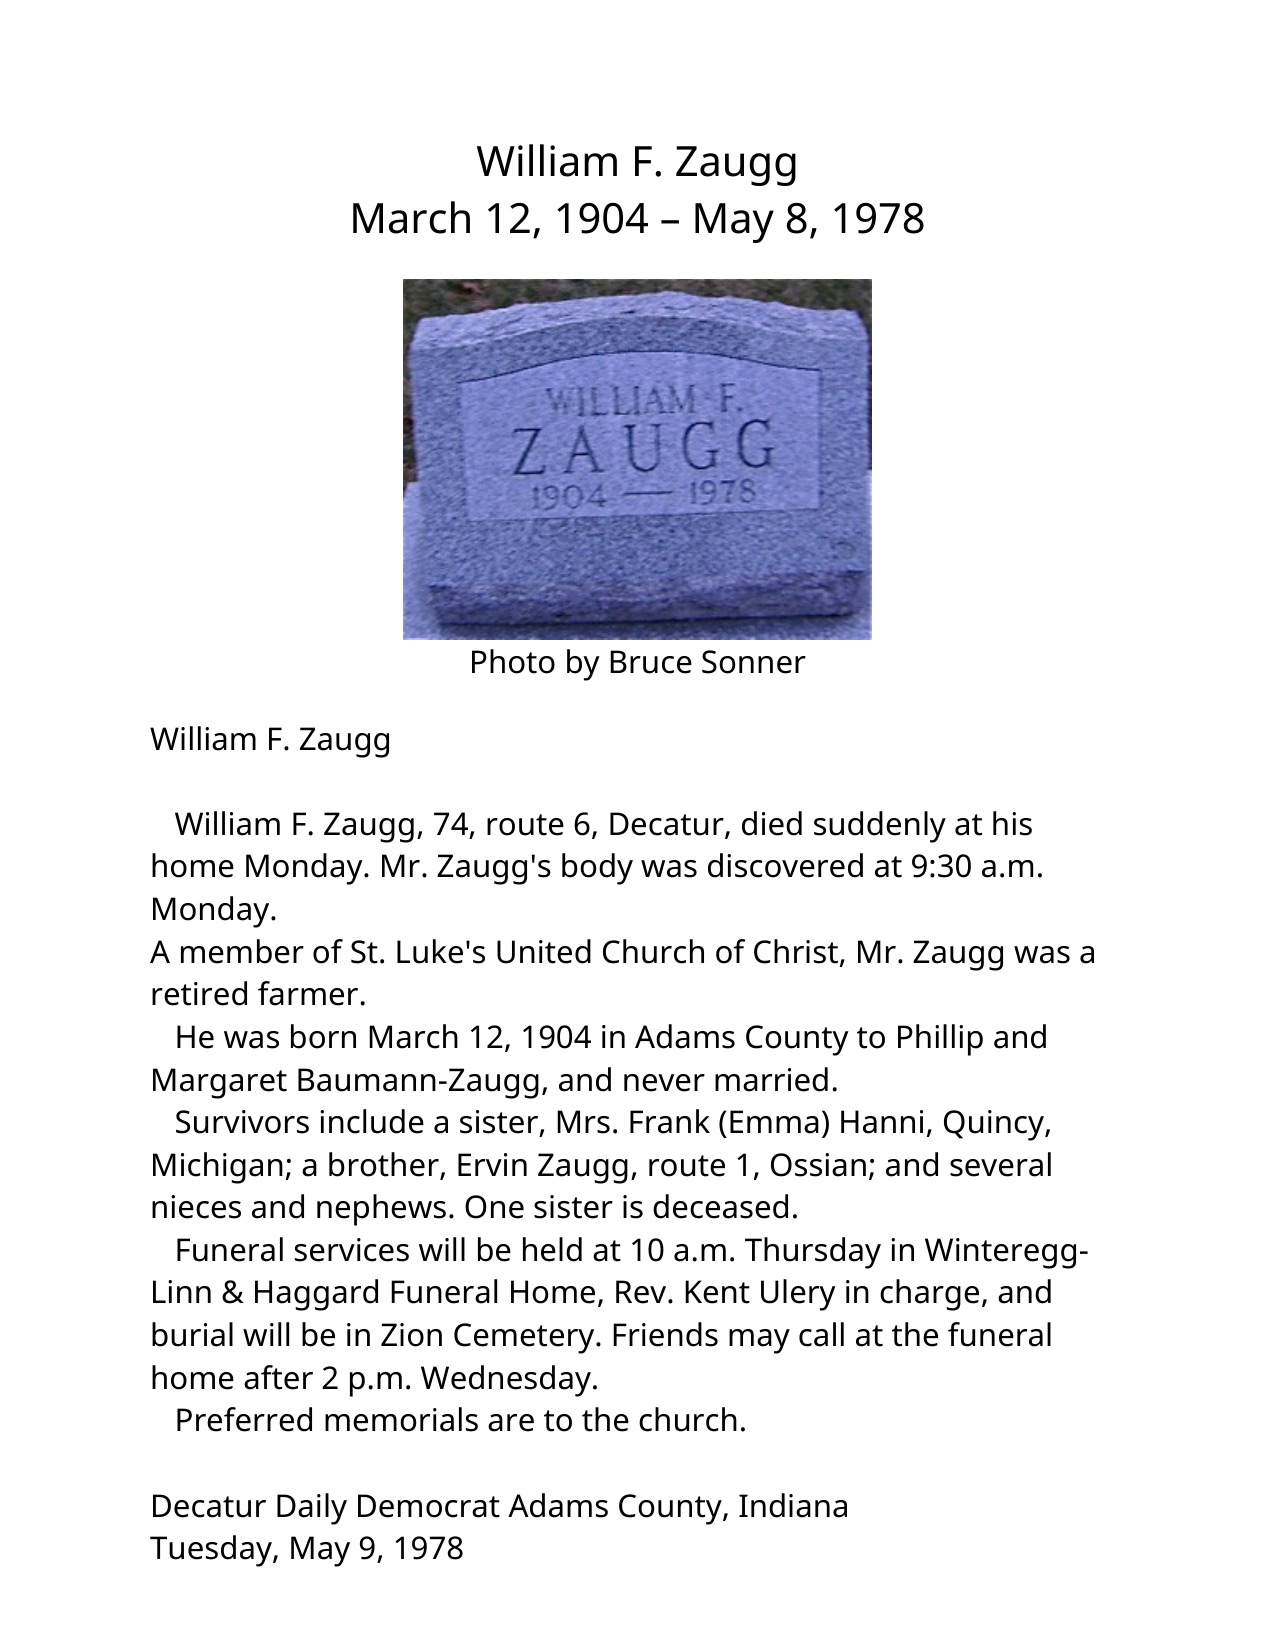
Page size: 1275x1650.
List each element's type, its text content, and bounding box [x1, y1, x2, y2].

text March 12, 1904 – May 8, 1978 [150, 188, 1125, 245]
text Preferred memorials are to the church. [150, 1398, 1125, 1441]
text Tuesday, May 9, 1978 [150, 1526, 1125, 1569]
text Photo by Bruce Sonner [150, 640, 1125, 683]
text William F. Zaugg, 74, route 6, Decatur, died suddenly at his home Monday. Mr. Zaugg's body was discovered at 9:30 a.m. Monday. A member of St. Luke's United Church of Christ, Mr. Zaugg was a retired farmer. He was born March 12, 1904 in Adams County to Phillip and Margaret Baumann-Zaugg, and never married. [150, 759, 1125, 1100]
text William F. Zaugg [150, 717, 1125, 759]
picture [403, 279, 872, 640]
text Decatur Daily Democrat Adams County, Indiana [150, 1441, 1125, 1526]
text William F. Zaugg [150, 132, 1125, 188]
text Survivors include a sister, Mrs. Frank (Emma) Hanni, Quincy, Michigan; a brother, Ervin Zaugg, route 1, Ossian; and several nieces and nephews. One sister is deceased. Funeral services will be held at 10 a.m. Thursday in Winteregg-Linn & Haggard Funeral Home, Rev. Kent Ulery in charge, and burial will be in Zion Cemetery. Friends may call at the funeral home after 2 p.m. Wednesday. [150, 1100, 1125, 1398]
